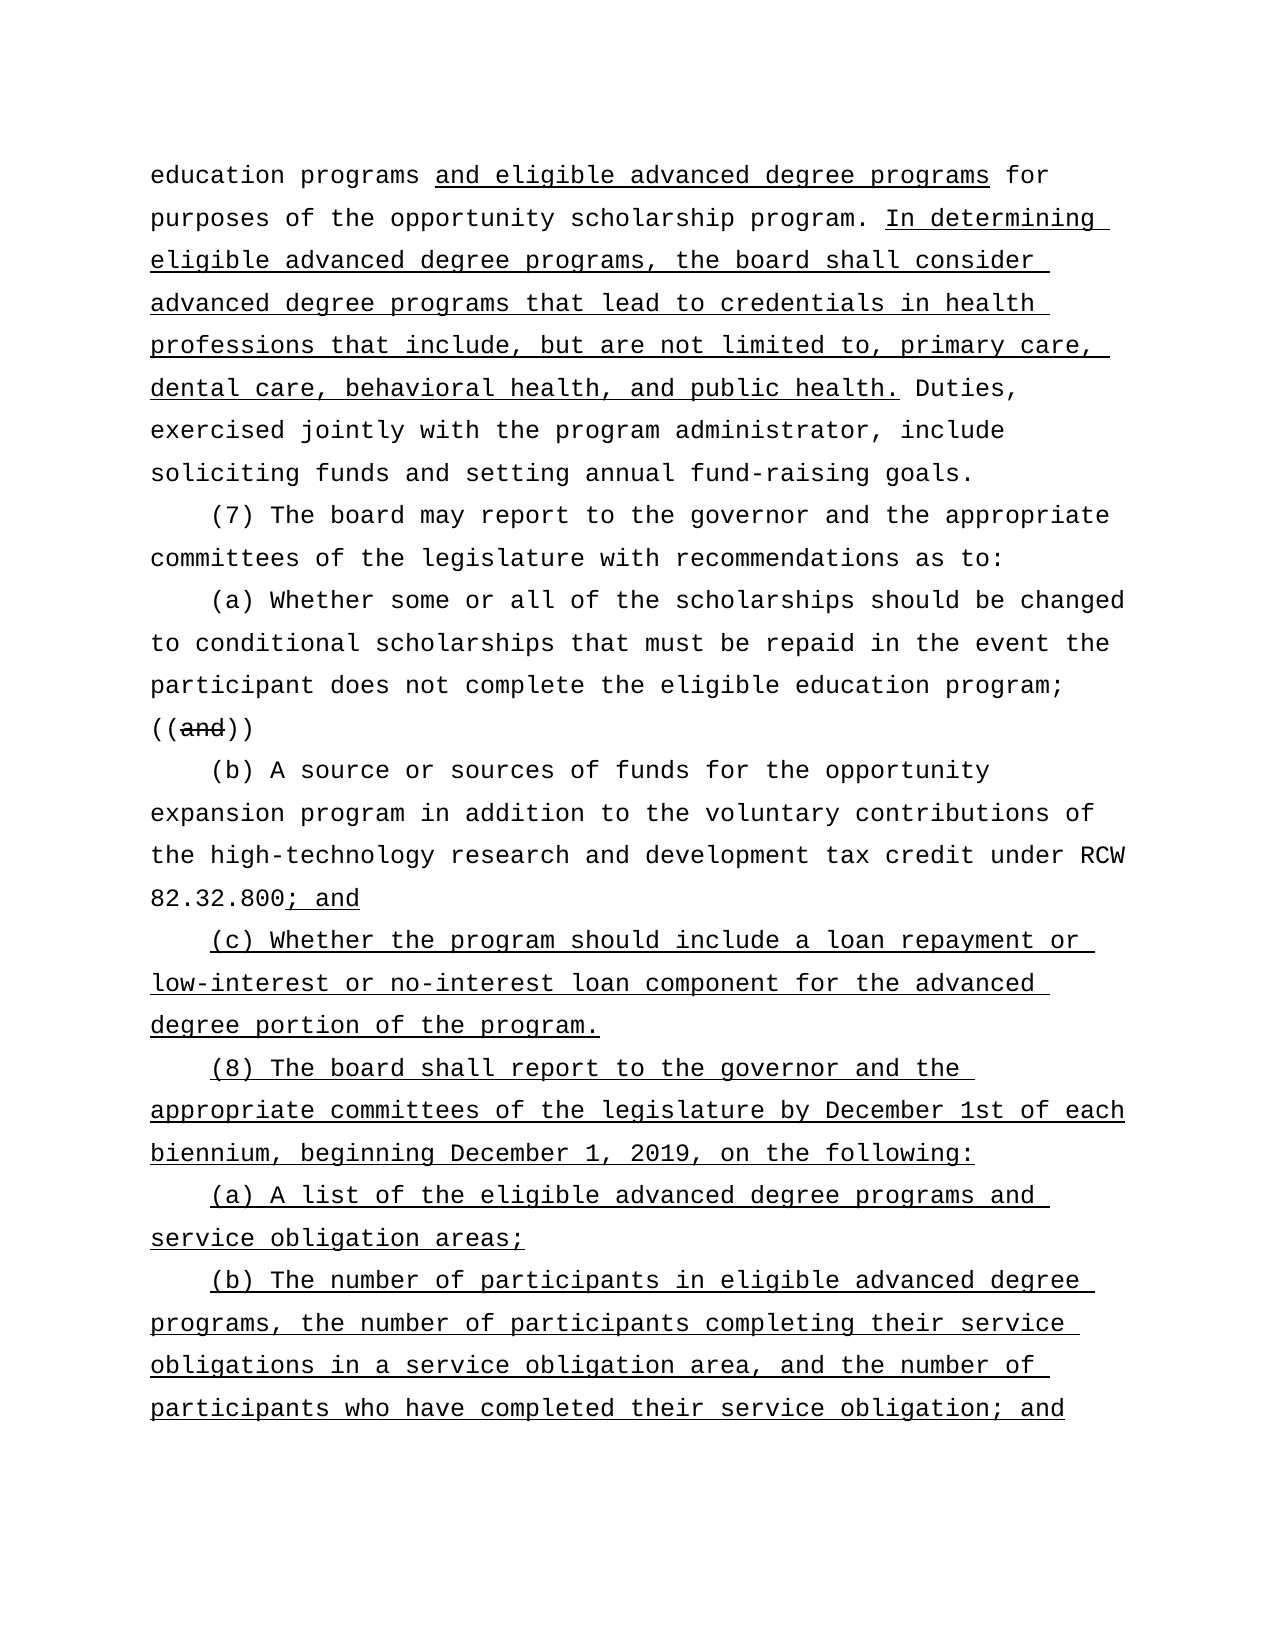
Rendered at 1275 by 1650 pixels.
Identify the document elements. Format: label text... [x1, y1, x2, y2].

text (a) A list of the eligible advanced degree programs and service obligation areas; [150, 1170, 1125, 1255]
text (b) A source or sources of funds for the opportunity expansion program in addition to the voluntary contributions of the high-technology research and development tax credit under RCW 82.32.800; and [150, 745, 1125, 915]
text (a) Whether some or all of the scholarships should be changed to conditional scholarships that must be repaid in the event the participant does not complete the eligible education program; ((and)) [150, 575, 1125, 745]
text (8) The board shall report to the governor and the appropriate committees of the legislature by December 1st of each biennium, beginning December 1, 2019, on the following: [150, 1042, 1125, 1121]
text (7) The board may report to the governor and the appropriate committees of the legislature with recommendations as to: [150, 490, 1125, 575]
text (c) Whether the program should include a loan repayment or low-interest or no-interest loan component for the advanced degree portion of the program. [150, 915, 1125, 1042]
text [150, 150, 1125, 490]
text (8) The board shall report to the governor and the appropriate committees of the legislature by December 1st of each biennium, beginning December 1, 2019, on the following: [150, 1123, 1125, 1170]
text (b) The number of participants in eligible advanced degree programs, the number of participants completing their service obligations in a service obligation area, and the number of participants who have completed their service obligation; and [150, 1255, 1125, 1425]
